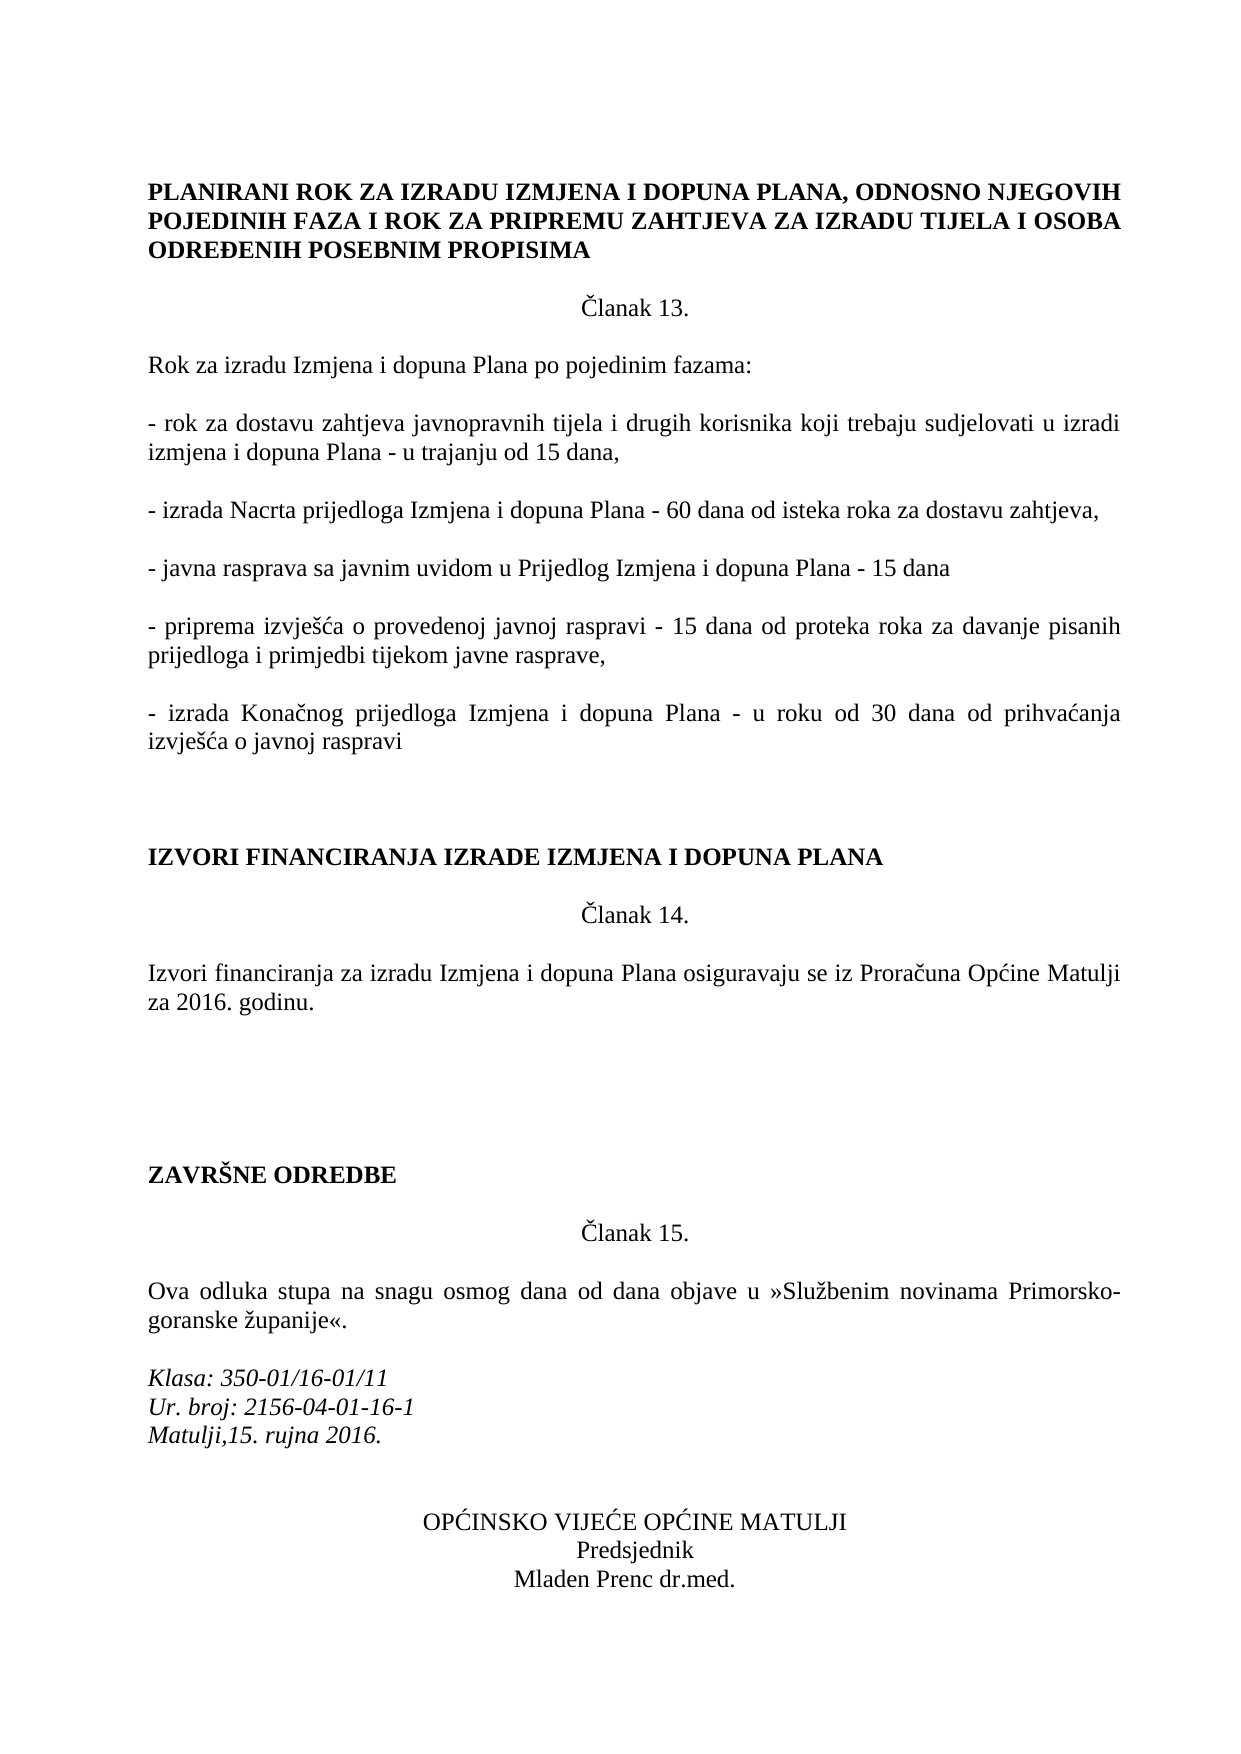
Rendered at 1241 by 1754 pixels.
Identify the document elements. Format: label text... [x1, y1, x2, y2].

text OPĆINSKO VIJEĆE OPĆINE MATULJI [148, 1507, 1122, 1536]
text PLANIRANI ROK ZA IZRADU IZMJENA I DOPUNA PLANA, ODNOSNO NJEGOVIH POJEDINIH FAZA I ROK ZA PRIPREMU ZAHTJEVA ZA IZRADU TIJELA I OSOBA ODREĐENIH POSEBNIM PROPISIMA [148, 177, 1122, 263]
text IZVORI FINANCIRANJA IZRADE IZMJENA I DOPUNA PLANA [148, 842, 1122, 871]
text - priprema izvješća o provedenoj javnoj raspravi - 15 dana od proteka roka za davanje pisanih prijedloga i primjedbi tijekom javne rasprave, [148, 611, 1122, 668]
text Rok za izradu Izmjena i dopuna Plana po pojedinim fazama: [148, 351, 1122, 379]
text Članak 15. [148, 1218, 1122, 1247]
text Članak 13. [148, 293, 1122, 321]
text - rok za dostavu zahtjeva javnopravnih tijela i drugih korisnika koji trebaju sudjelovati u izradi izmjena i dopuna Plana - u trajanju od 15 dana, [148, 408, 1122, 466]
text Ur. broj: 2156-04-01-16-1 [148, 1392, 1122, 1421]
text Mladen Prenc dr.med. [148, 1564, 1122, 1593]
text ZAVRŠNE ODREDBE [148, 1161, 1122, 1189]
text Klasa: 350-01/16-01/11 [148, 1363, 1122, 1392]
text Predsjednik [148, 1536, 1122, 1564]
text Matulji,15. rujna 2016. [148, 1421, 1122, 1449]
text Ova odluka stupa na snagu osmog dana od dana objave u »Službenim novinama Primorsko-goranske županije«. [148, 1276, 1122, 1334]
text - javna rasprava sa javnim uvidom u Prijedlog Izmjena i dopuna Plana - 15 dana [148, 553, 1122, 582]
text - izrada Konačnog prijedloga Izmjena i dopuna Plana - u roku od 30 dana od prihvaćanja izvješća o javnoj raspravi [148, 698, 1122, 755]
text Izvori financiranja za izradu Izmjena i dopuna Plana osiguravaju se iz Proračuna Općine Matulji za 2016. godinu. [148, 958, 1122, 1016]
text Članak 14. [148, 900, 1122, 929]
text - izrada Nacrta prijedloga Izmjena i dopuna Plana - 60 dana od isteka roka za dostavu zahtjeva, [148, 495, 1122, 524]
